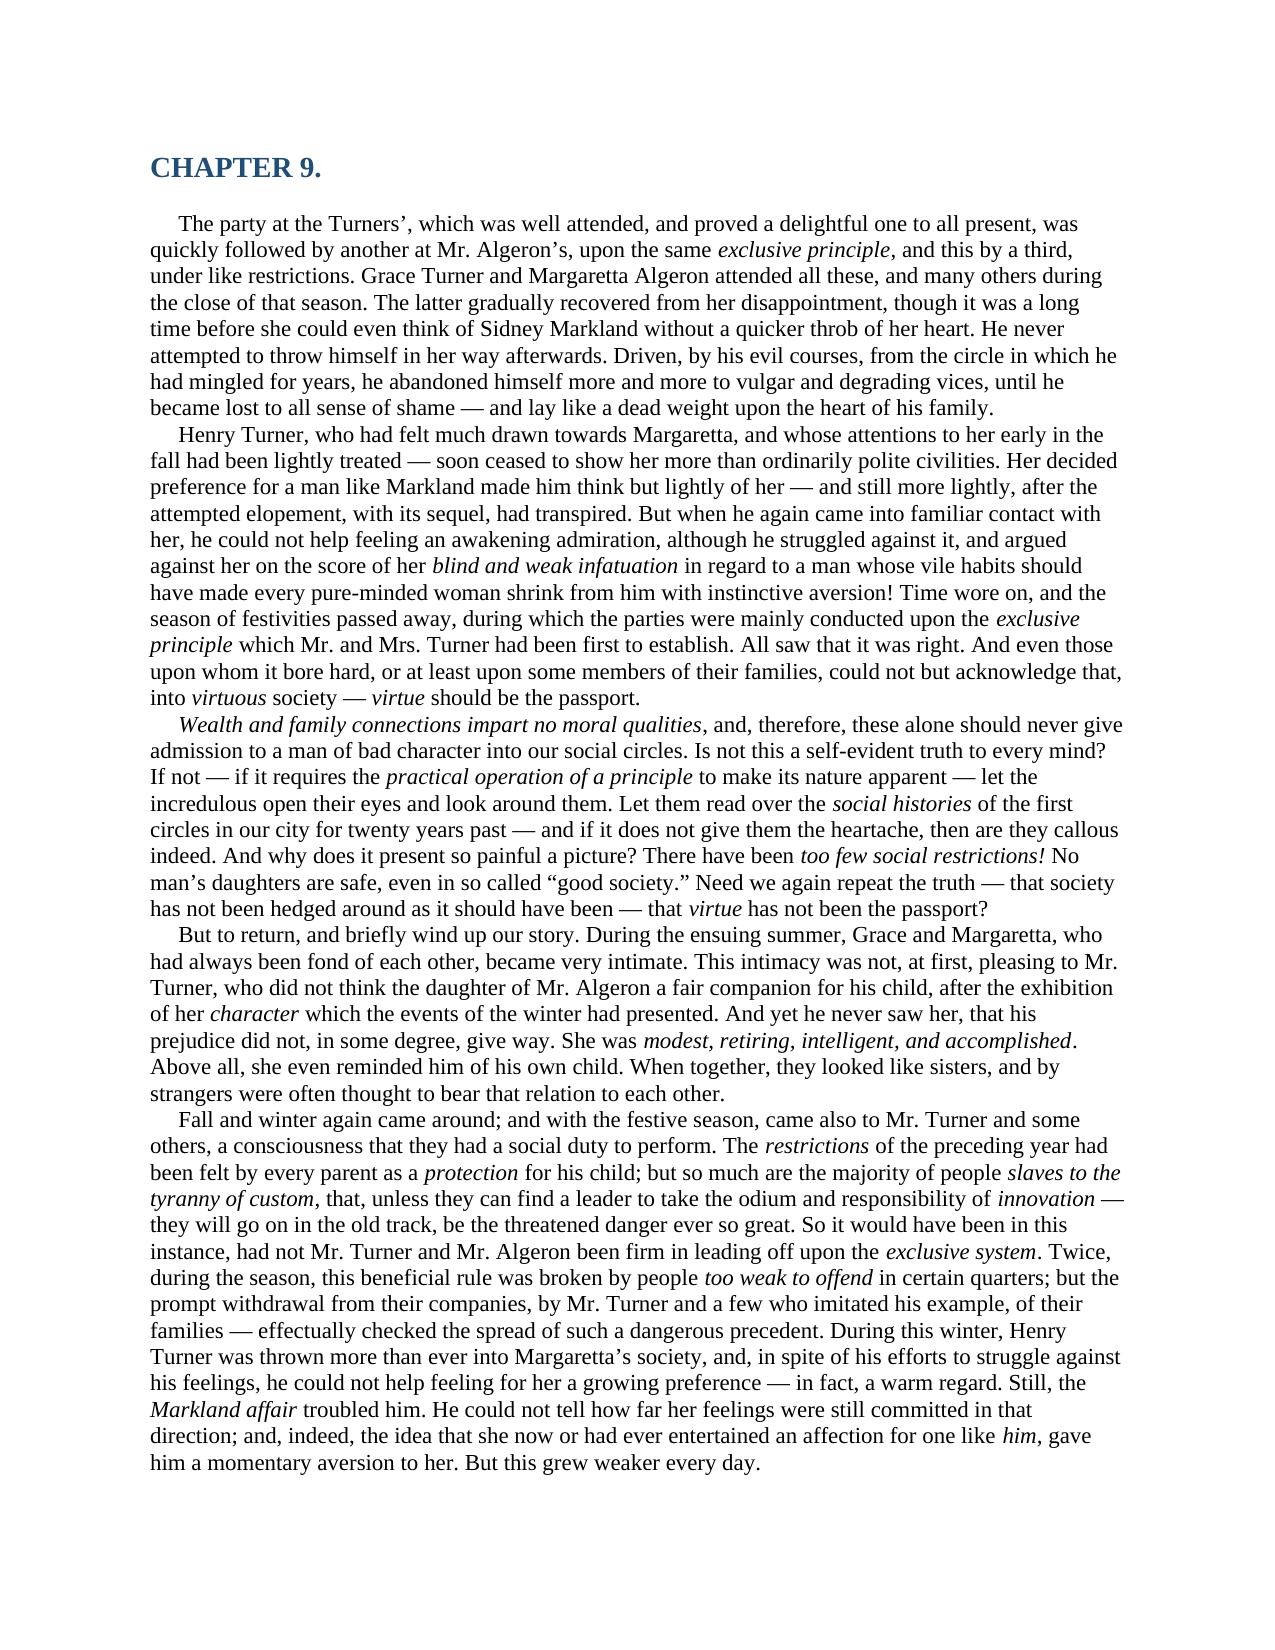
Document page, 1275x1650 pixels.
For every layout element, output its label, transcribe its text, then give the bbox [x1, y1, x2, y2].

text Wealth and family connections impart no moral qualities, and, therefore, these alone should never give admission to a man of bad character into our social circles. Is not this a self-evident truth to every mind? If not — if it requires the practical operation of a principle to make its nature apparent — let the incredulous open their eyes and look around them. Let them read over the social histories of the first circles in our city for twenty years past — and if it does not give them the heartache, then are they callous indeed. And why does it present so painful a picture? There have been too few social restrictions! No man’s daughters are safe, even in so called “good society.” Need we again repeat the truth — that society has not been hedged around as it should have been — that virtue has not been the passport? [150, 711, 1125, 921]
text Fall and winter again came around; and with the festive season, came also to Mr. Turner and some others, a consciousness that they had a social duty to perform. The restrictions of the preceding year had been felt by every parent as a protection for his child; but so much are the majority of people slaves to the tyranny of custom, that, unless they can find a leader to take the odium and responsibility of innovation — they will go on in the old track, be the threatened danger ever so great. So it would have been in this instance, had not Mr. Turner and Mr. Algeron been firm in leading off upon the exclusive system. Twice, during the season, this beneficial rule was broken by people too weak to offend in certain quarters; but the prompt withdrawal from their companies, by Mr. Turner and a few who imitated his example, of their families — effectually checked the spread of such a dangerous precedent. During this winter, Henry Turner was thrown more than ever into Margaretta’s society, and, in spite of his efforts to struggle against his feelings, he could not help feeling for her a growing preference — in fact, a warm regard. Still, the Markland affair troubled him. He could not tell how far her feelings were still committed in that direction; and, indeed, the idea that she now or had ever entertained an affection for one like him, gave him a momentary aversion to her. But this grew weaker every day. [150, 1106, 1125, 1475]
text Henry Turner, who had felt much drawn towards Margaretta, and whose attentions to her early in the fall had been lightly treated — soon ceased to show her more than ordinarily polite civilities. Her decided preference for a man like Markland made him think but lightly of her — and still more lightly, after the attempted elopement, with its sequel, had transpired. But when he again came into familiar contact with her, he could not help feeling an awakening admiration, although he struggled against it, and argued against her on the score of her blind and weak infatuation in regard to a man whose vile habits should have made every pure-minded woman shrink from him with instinctive aversion! Time wore on, and the season of festivities passed away, during which the parties were mainly conducted upon the exclusive principle which Mr. and Mrs. Turner had been first to establish. All saw that it was right. And even those upon whom it bore hard, or at least upon some members of their families, could not but acknowledge that, into virtuous society — virtue should be the passport. [150, 421, 1125, 711]
text But to return, and briefly wind up our story. During the ensuing summer, Grace and Margaretta, who had always been fond of each other, became very intimate. This intimacy was not, at first, pleasing to Mr. Turner, who did not think the daughter of Mr. Algeron a fair companion for his child, after the exhibition of her character which the events of the winter had presented. And yet he never saw her, that his prejudice did not, in some degree, give way. She was modest, retiring, intelligent, and accomplished. Above all, she even reminded him of his own child. When together, they looked like sisters, and by strangers were often thought to bear that relation to each other. [150, 921, 1125, 1106]
subtitle CHAPTER 9. [150, 150, 1125, 183]
text The party at the Turners’, which was well attended, and proved a delightful one to all present, was quickly followed by another at Mr. Algeron’s, upon the same exclusive principle, and this by a third, under like restrictions. Grace Turner and Margaretta Algeron attended all these, and many others during the close of that season. The latter gradually recovered from her disappointment, though it was a long time before she could even think of Sidney Markland without a quicker throb of her heart. He never attempted to throw himself in her way afterwards. Driven, by his evil courses, from the circle in which he had mingled for years, he abandoned himself more and more to vulgar and degrading vices, until he became lost to all sense of shame — and lay like a dead weight upon the heart of his family. [150, 210, 1125, 421]
